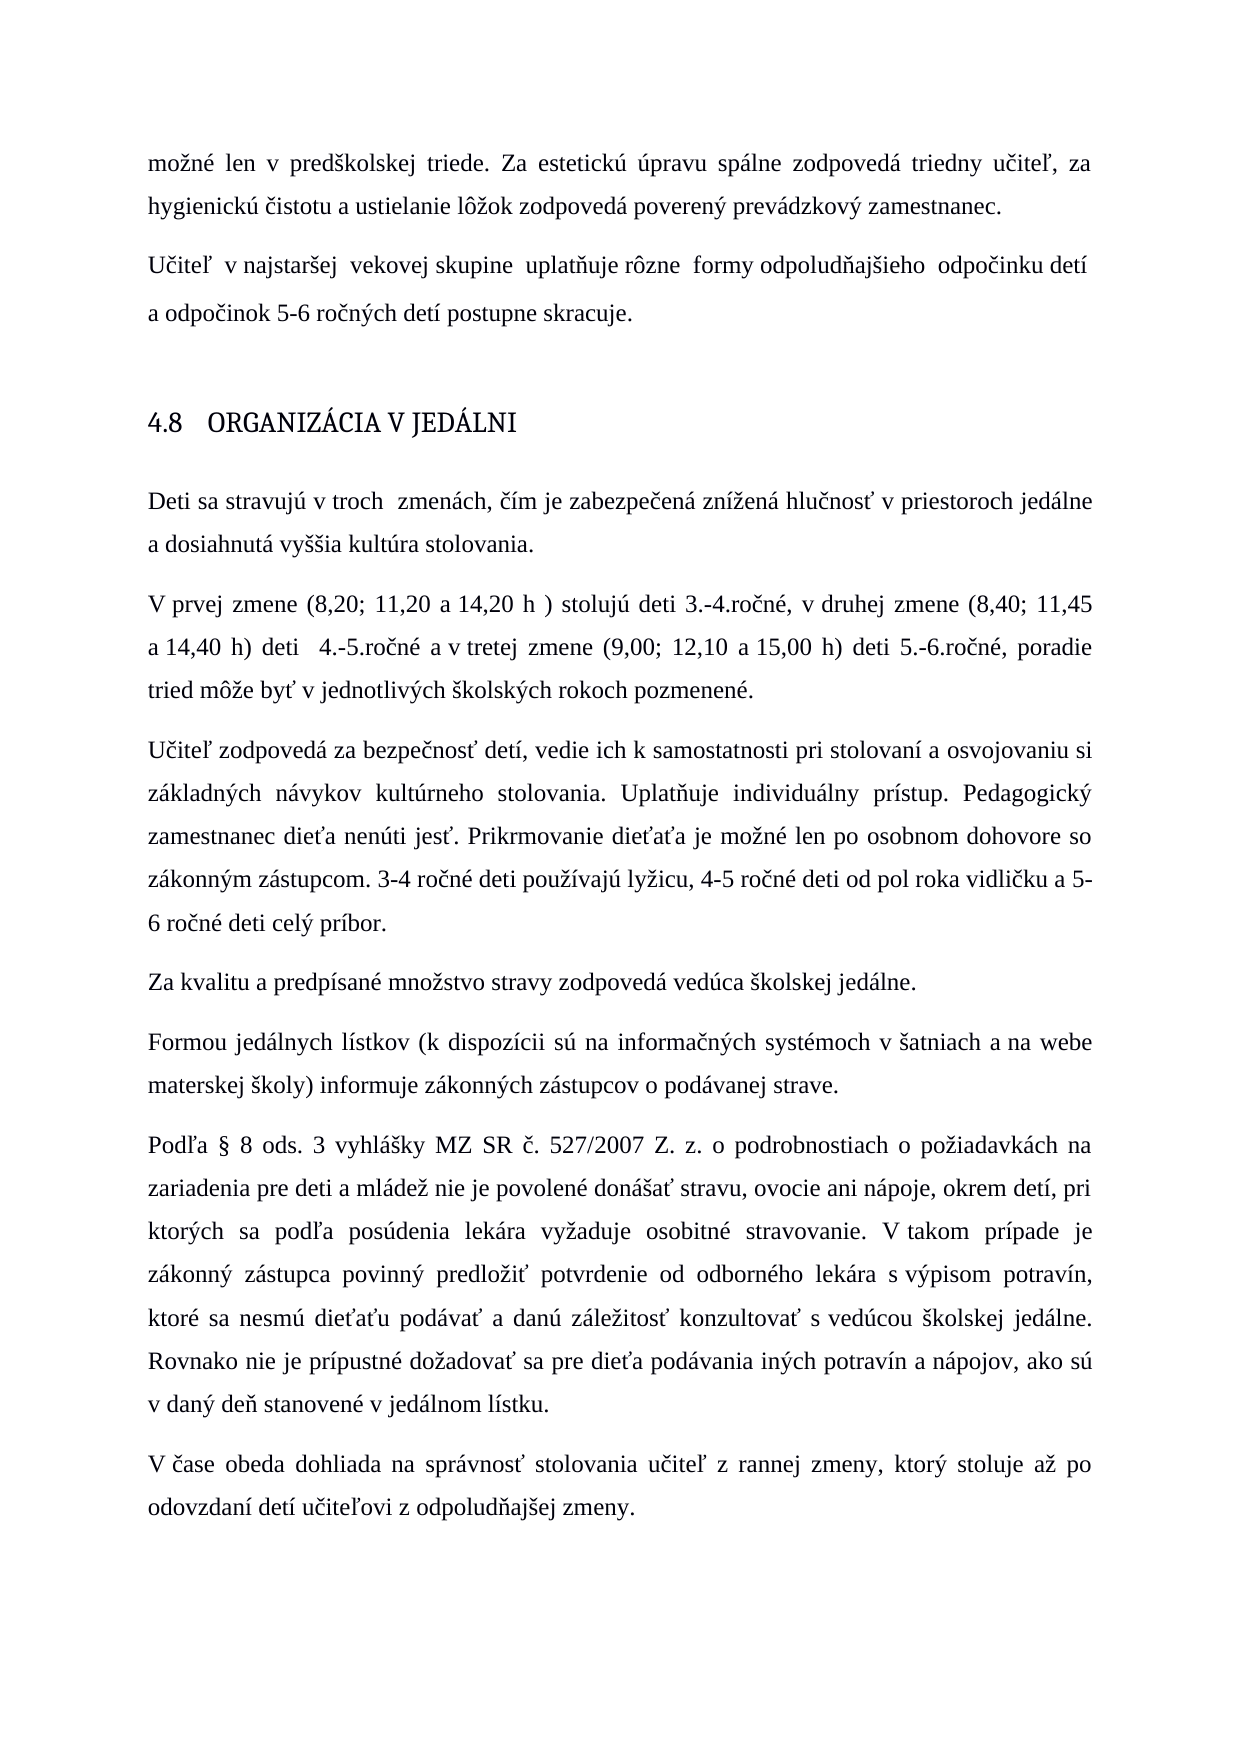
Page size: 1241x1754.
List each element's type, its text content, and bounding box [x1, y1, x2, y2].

text V prvej zmene (8,20; 11,20 a 14,20 h ) stolujú deti 3.-4.ročné, v druhej zmene (8,40; 11,45 a 14,40 h) deti 4.-5.ročné a v tretej zmene (9,00; 12,10 a 15,00 h) deti 5.-6.ročné, poradie tried môže byť v jednotlivých školských rokoch pozmenené. [148, 589, 1093, 704]
text a odpočinok 5-6 ročných detí postupne skracuje. [148, 298, 1093, 327]
text Podľa § 8 ods. 3 vyhlášky MZ SR č. 527/2007 Z. z. o podrobnostiach o požiadavkách na zariadenia pre deti a mládež nie je povolené donášať stravu, ovocie ani nápoje, okrem detí, pri ktorých sa podľa posúdenia lekára vyžaduje osobitné stravovanie. V takom prípade je zákonný zástupca povinný predložiť potvrdenie od odborného lekára s výpisom potravín, ktoré sa nesmú dieťaťu podávať a danú záležitosť konzultovať s vedúcou školskej jedálne. Rovnako nie je prípustné dožadovať sa pre dieťa podávania iných potravín a nápojov, ako sú v daný deň stanovené v jedálnom lístku. [148, 1130, 1093, 1418]
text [148, 148, 1093, 219]
subtitle 4.8 ORGANIZÁCIA V JEDÁLNI [148, 406, 1093, 439]
text Učiteľ zodpovedá za bezpečnosť detí, vedie ich k samostatnosti pri stolovaní a osvojovaniu si základných návykov kultúrneho stolovania. Uplatňuje individuálny prístup. Pedagogický zamestnanec dieťa nenúti jesť. Prikrmovanie dieťaťa je možné len po osobnom dohovore so zákonným zástupcom. 3-4 ročné deti používajú lyžicu, 4-5 ročné deti od pol roka vidličku a 5-6 ročné deti celý príbor. [148, 735, 1093, 936]
text V čase obeda dohliada na správnosť stolovania učiteľ z rannej zmeny, ktorý stoluje až po odovzdaní detí učiteľovi z odpoludňajšej zmeny. [148, 1449, 1093, 1521]
text Učiteľ v najstaršej vekovej skupine uplatňuje rôzne formy odpoludňajšieho odpočinku detí [148, 251, 1093, 279]
text Za kvalitu a predpísané množstvo stravy zodpovedá vedúca školskej jedálne. [148, 967, 1093, 996]
text Formou jedálnych lístkov (k dispozícii sú na informačných systémoch v šatniach a na webe materskej školy) informuje zákonných zástupcov o podávanej strave. [148, 1027, 1093, 1099]
text Deti sa stravujú v troch zmenách, čím je zabezpečená znížená hlučnosť v priestoroch jedálne a dosiahnutá vyššia kultúra stolovania. [148, 486, 1093, 558]
